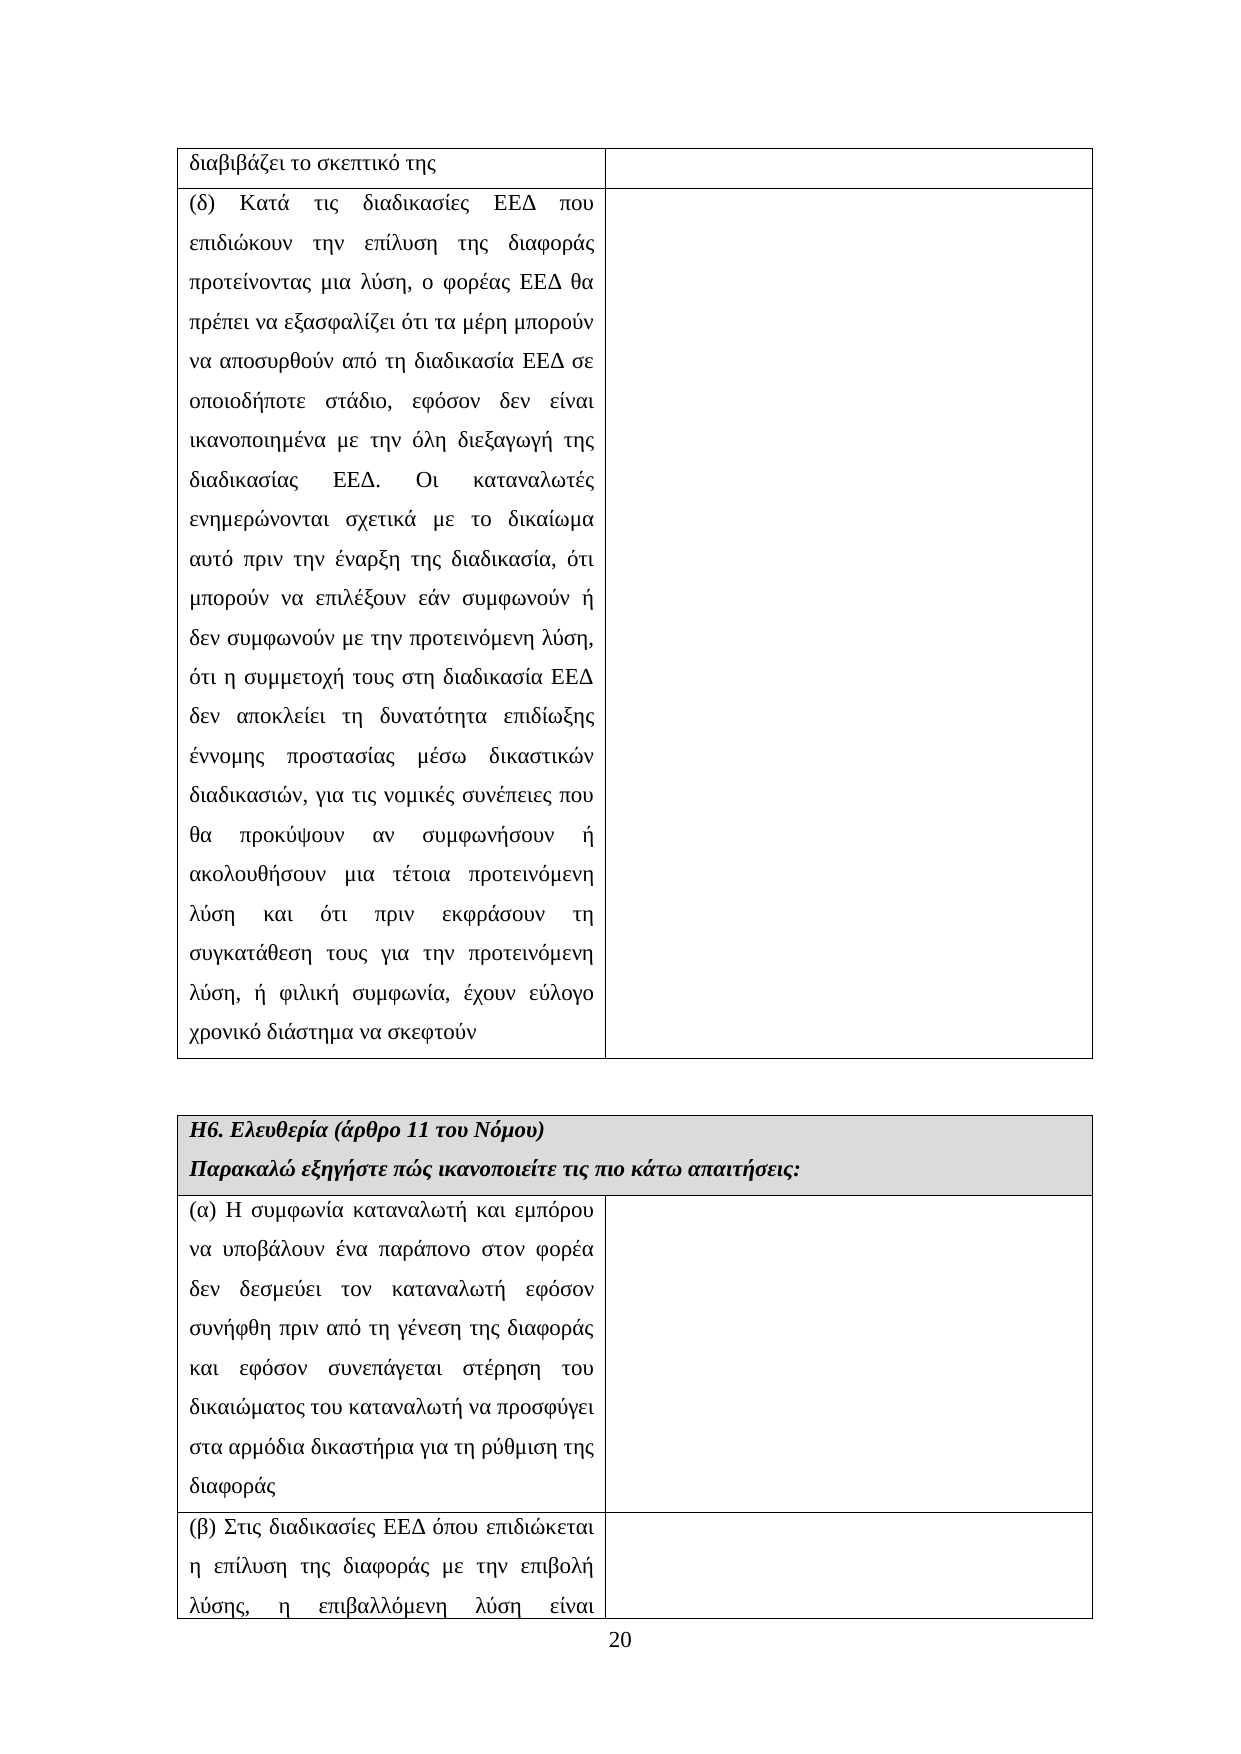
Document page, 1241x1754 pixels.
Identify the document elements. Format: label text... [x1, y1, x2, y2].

table_header Η6. Ελευθερία (άρθρο 11 του Νόμου) Παρακαλώ εξηγήστε πώς ικανοποιείτε τις πιο κάτω απαιτήσεις: [178, 1116, 1092, 1195]
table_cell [178, 1513, 605, 1618]
table_cell (α) Η συμφωνία καταναλωτή και εμπόρου να υποβάλουν ένα παράπονο στον φορέα δεν δεσμεύει τον καταναλωτή εφόσον συνήφθη πριν από τη γένεση της διαφοράς και εφόσον συνεπάγεται στέρηση του δικαιώματος του καταναλωτή να προσφύγει στα αρμόδια δικαστήρια για τη ρύθμιση της διαφοράς [178, 1196, 605, 1512]
table_cell [606, 149, 1092, 188]
table_cell [606, 1196, 1092, 1512]
table_cell [606, 1513, 1092, 1618]
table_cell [178, 149, 605, 188]
table_cell [606, 189, 1092, 1058]
table_cell (δ) Κατά τις διαδικασίες ΕΕΔ που επιδιώκουν την επίλυση της διαφοράς προτείνοντας μια λύση, ο φορέας ΕΕΔ θα πρέπει να εξασφαλίζει ότι τα μέρη μπορούν να αποσυρθούν από τη διαδικασία ΕΕΔ σε οποιοδήποτε στάδιο, εφόσον δεν είναι ικανοποιημένα με την όλη διεξαγωγή της διαδικασίας ΕΕΔ. Οι καταναλωτές ενημερώνονται σχετικά με το δικαίωμα αυτό πριν την έναρξη της διαδικασία, ότι μπορούν να επιλέξουν εάν συμφωνούν ή δεν συμφωνούν με την προτεινόμενη λύση, ότι η συμμετοχή τους στη διαδικασία ΕΕΔ δεν αποκλείει τη δυνατότητα επιδίωξης έννομης προστασίας μέσω δικαστικών διαδικασιών, για τις νομικές συνέπειες που θα προκύψουν αν συμφωνήσουν ή ακολουθήσουν μια τέτοια προτεινόμενη λύση και ότι πριν εκφράσουν τη συγκατάθεση τους για την προτεινόμενη λύση, ή φιλική συμφωνία, έχουν εύλογο χρονικό διάστημα να σκεφτούν [178, 189, 605, 1058]
